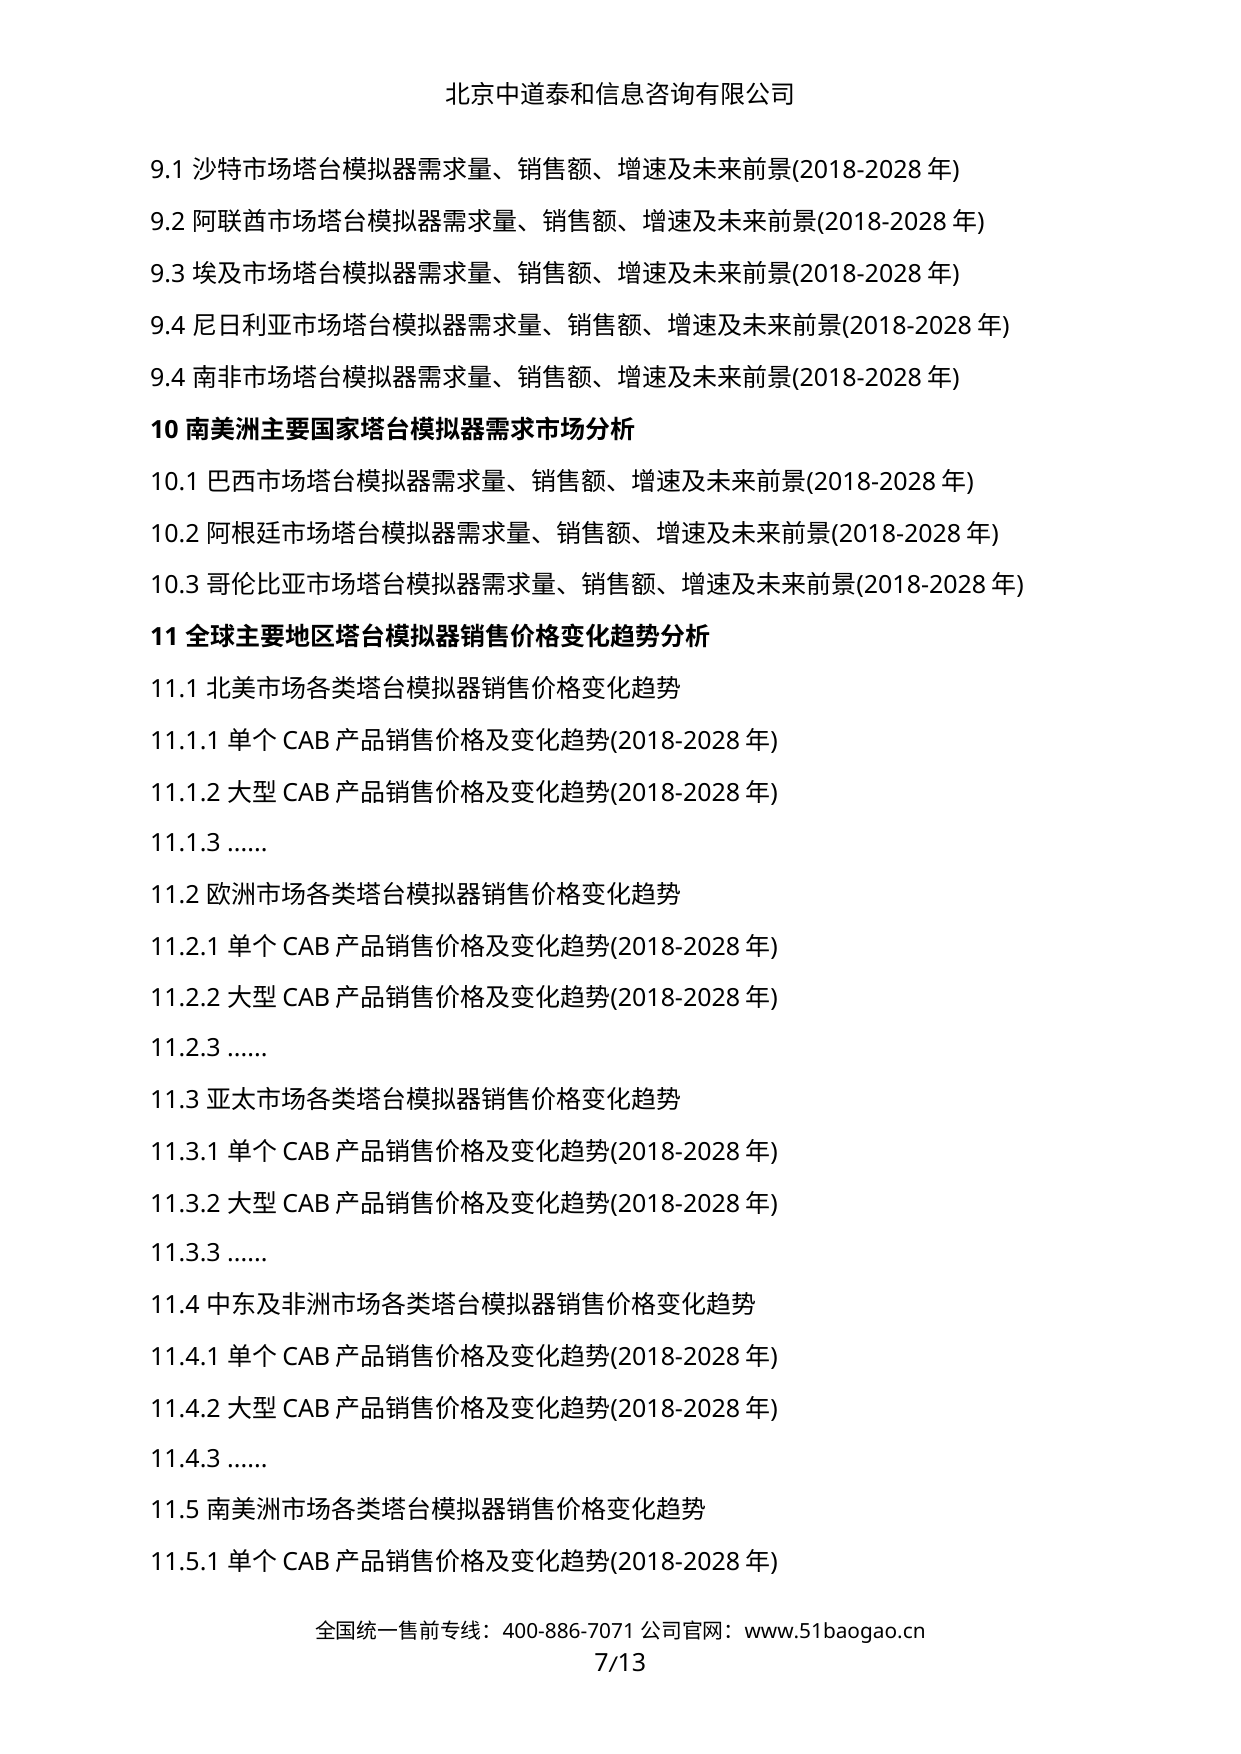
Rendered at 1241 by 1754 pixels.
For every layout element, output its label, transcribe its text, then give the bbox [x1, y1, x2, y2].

text 11.2.2 大型CAB产品销售价格及变化趋势(2018-2028年) [150, 978, 1090, 1014]
text 9.4 尼日利亚市场塔台模拟器需求量、销售额、增速及未来前景(2018-2028年) [150, 306, 1090, 342]
text 11.1.2 大型CAB产品销售价格及变化趋势(2018-2028年) [150, 772, 1090, 809]
text 11.4.1 单个CAB产品销售价格及变化趋势(2018-2028年) [150, 1337, 1090, 1373]
text 10.3 哥伦比亚市场塔台模拟器需求量、销售额、增速及未来前景(2018-2028年) [150, 565, 1090, 601]
text 11.1.3 ...... [150, 824, 1090, 858]
text 11.4.3 ...... [150, 1440, 1090, 1474]
text 11.4 中东及非洲市场各类塔台模拟器销售价格变化趋势 [150, 1285, 1090, 1321]
text 10 南美洲主要国家塔台模拟器需求市场分析 [150, 409, 1090, 446]
text 11.3 亚太市场各类塔台模拟器销售价格变化趋势 [150, 1079, 1090, 1116]
text 11.5.1 单个CAB产品销售价格及变化趋势(2018-2028年) [150, 1542, 1090, 1578]
text 11.2 欧洲市场各类塔台模拟器销售价格变化趋势 [150, 874, 1090, 910]
text 9.3 埃及市场塔台模拟器需求量、销售额、增速及未来前景(2018-2028年) [150, 254, 1090, 290]
text 10.1 巴西市场塔台模拟器需求量、销售额、增速及未来前景(2018-2028年) [150, 461, 1090, 497]
text 9.1 沙特市场塔台模拟器需求量、销售额、增速及未来前景(2018-2028年) [150, 150, 1090, 186]
text 11.2.1 单个CAB产品销售价格及变化趋势(2018-2028年) [150, 926, 1090, 962]
text 11.4.2 大型CAB产品销售价格及变化趋势(2018-2028年) [150, 1388, 1090, 1425]
text 11.3.3 ...... [150, 1235, 1090, 1269]
text 11.1 北美市场各类塔台模拟器销售价格变化趋势 [150, 669, 1090, 705]
text 11 全球主要地区塔台模拟器销售价格变化趋势分析 [150, 617, 1090, 653]
text 11.3.1 单个CAB产品销售价格及变化趋势(2018-2028年) [150, 1131, 1090, 1167]
text 10.2 阿根廷市场塔台模拟器需求量、销售额、增速及未来前景(2018-2028年) [150, 513, 1090, 549]
text 11.5 南美洲市场各类塔台模拟器销售价格变化趋势 [150, 1490, 1090, 1526]
text 9.2 阿联酋市场塔台模拟器需求量、销售额、增速及未来前景(2018-2028年) [150, 202, 1090, 238]
text 11.2.3 ...... [150, 1030, 1090, 1064]
text 11.1.1 单个CAB产品销售价格及变化趋势(2018-2028年) [150, 721, 1090, 757]
text 11.3.2 大型CAB产品销售价格及变化趋势(2018-2028年) [150, 1183, 1090, 1219]
text 9.4 南非市场塔台模拟器需求量、销售额、增速及未来前景(2018-2028年) [150, 357, 1090, 394]
